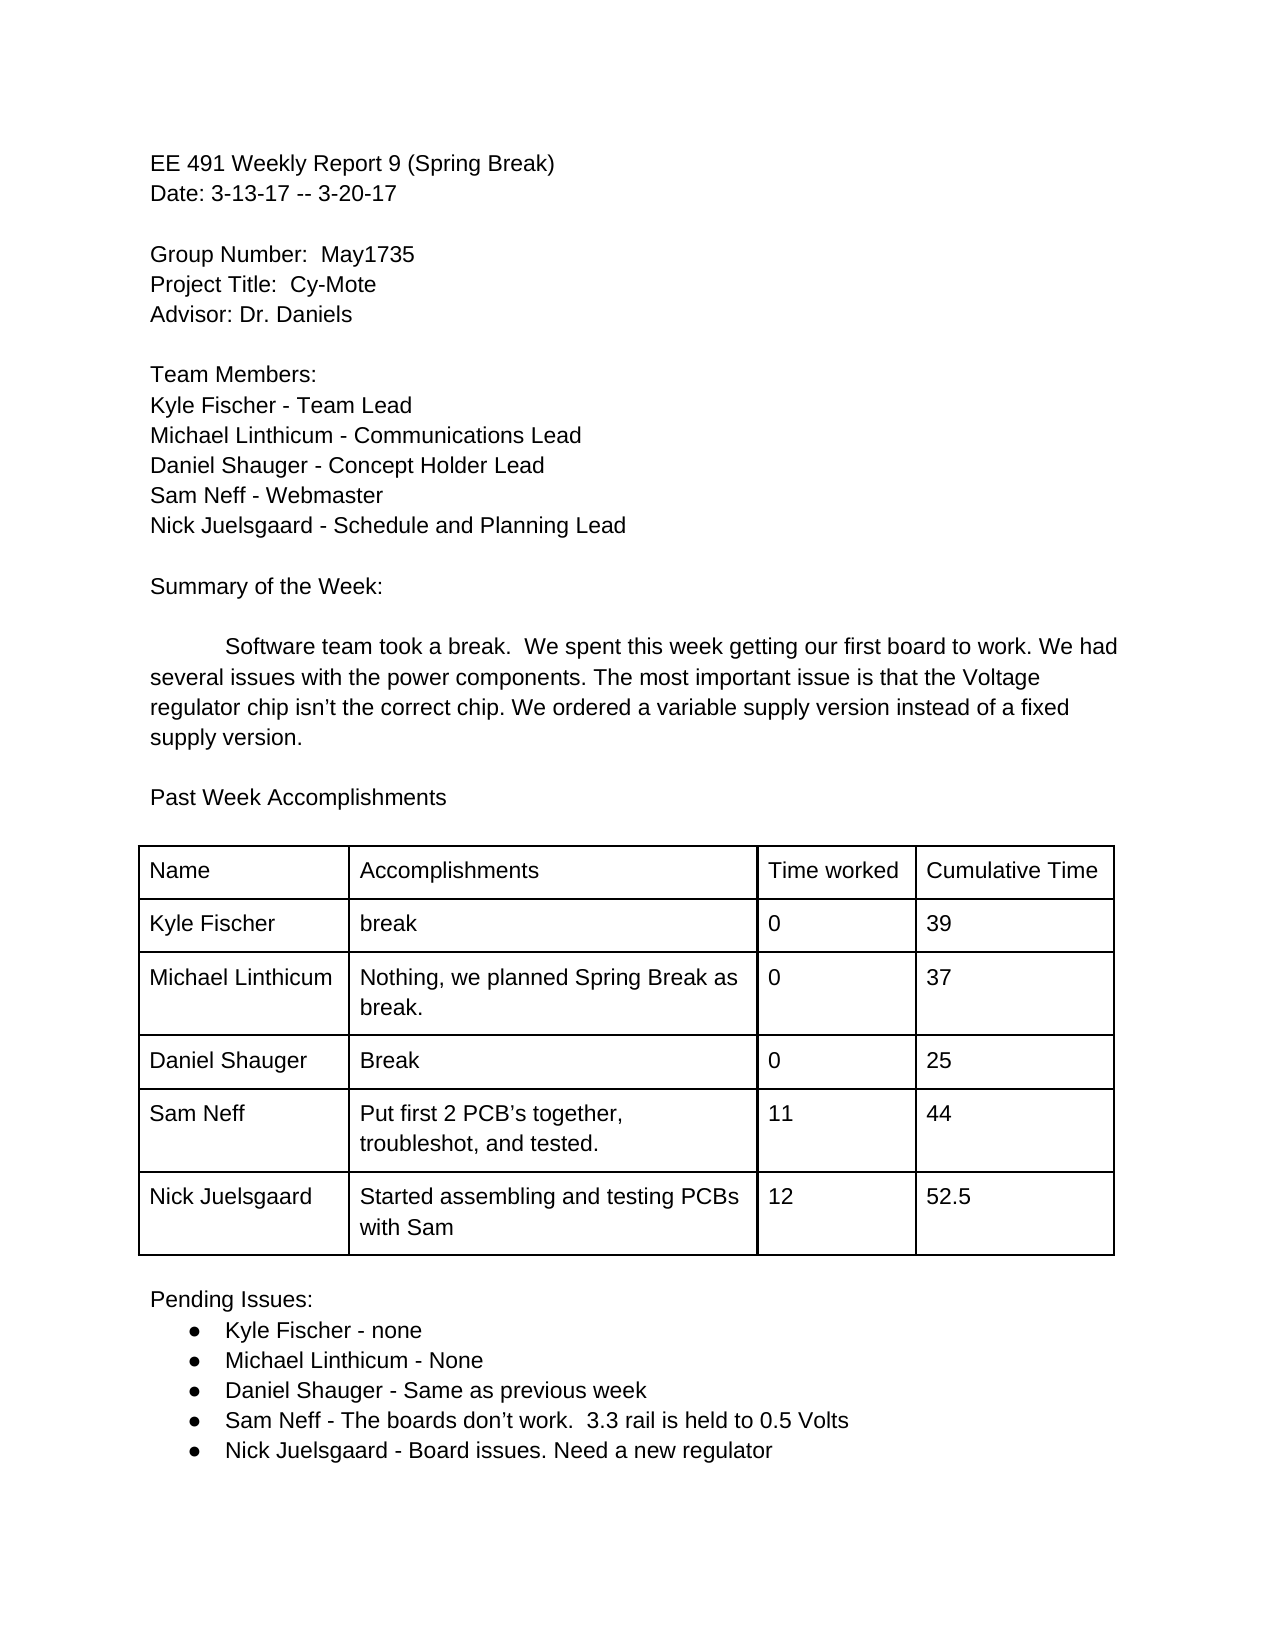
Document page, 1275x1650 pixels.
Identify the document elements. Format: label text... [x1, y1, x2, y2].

text Nick Juelsgaard - Schedule and Planning Lead [150, 512, 1125, 539]
table_cell 52.5 [917, 1173, 1113, 1254]
table_cell Nick Juelsgaard [140, 1173, 348, 1254]
table_cell 39 [917, 900, 1113, 951]
table_cell 44 [917, 1090, 1113, 1171]
table_cell Sam Neff [140, 1090, 348, 1171]
text Pending Issues: [150, 1286, 1125, 1313]
text Software team took a break. We spent this week getting our first board to work. We had several issues with the power components. The most important issue is that the Voltage regulator chip isn’t the correct chip. We ordered a variable supply version instead of a fixed supply version. [150, 633, 1125, 750]
table_cell Put first 2 PCB’s together, troubleshot, and tested. [350, 1090, 756, 1171]
list Nick Juelsgaard - Board issues. Need a new regulator [187, 1437, 1125, 1464]
table_header Accomplishments [350, 847, 756, 898]
text EE 491 Weekly Report 9 (Spring Break) [150, 150, 1125, 176]
table_cell Break [350, 1036, 756, 1087]
list Kyle Fischer - none [187, 1317, 1125, 1343]
table_cell Michael Linthicum [140, 953, 348, 1034]
table_cell Nothing, we planned Spring Break as break. [350, 953, 756, 1034]
text Michael Linthicum - Communications Lead [150, 422, 1125, 448]
text Summary of the Week: [150, 573, 1125, 599]
table_cell 37 [917, 953, 1113, 1034]
table_cell Kyle Fischer [140, 900, 348, 951]
table_header Cumulative Time [917, 847, 1113, 898]
table_cell Daniel Shauger [140, 1036, 348, 1087]
table_cell 0 [759, 1036, 915, 1087]
table_cell 0 [759, 953, 915, 1034]
table_cell 12 [759, 1173, 915, 1254]
text Advisor: Dr. Daniels [150, 301, 1125, 327]
table_cell Started assembling and testing PCBs with Sam [350, 1173, 756, 1254]
table_header Name [140, 847, 348, 898]
list Sam Neff - The boards don’t work. 3.3 rail is held to 0.5 Volts [187, 1407, 1125, 1434]
text Group Number: May1735 [150, 241, 1125, 267]
table_cell break [350, 900, 756, 951]
table_cell 11 [759, 1090, 915, 1171]
table_header Time worked [759, 847, 915, 898]
text Sam Neff - Webmaster [150, 482, 1125, 509]
text Kyle Fischer - Team Lead [150, 392, 1125, 418]
text Daniel Shauger - Concept Holder Lead [150, 452, 1125, 478]
text Date: 3-13-17 -- 3-20-17 [150, 180, 1125, 207]
list Daniel Shauger - Same as previous week [187, 1377, 1125, 1403]
list Michael Linthicum - None [187, 1347, 1125, 1373]
text Project Title: Cy-Mote [150, 271, 1125, 297]
table_cell 25 [917, 1036, 1113, 1087]
text Team Members: [150, 361, 1125, 388]
table_cell 0 [759, 900, 915, 951]
text Past Week Accomplishments [150, 784, 1125, 811]
